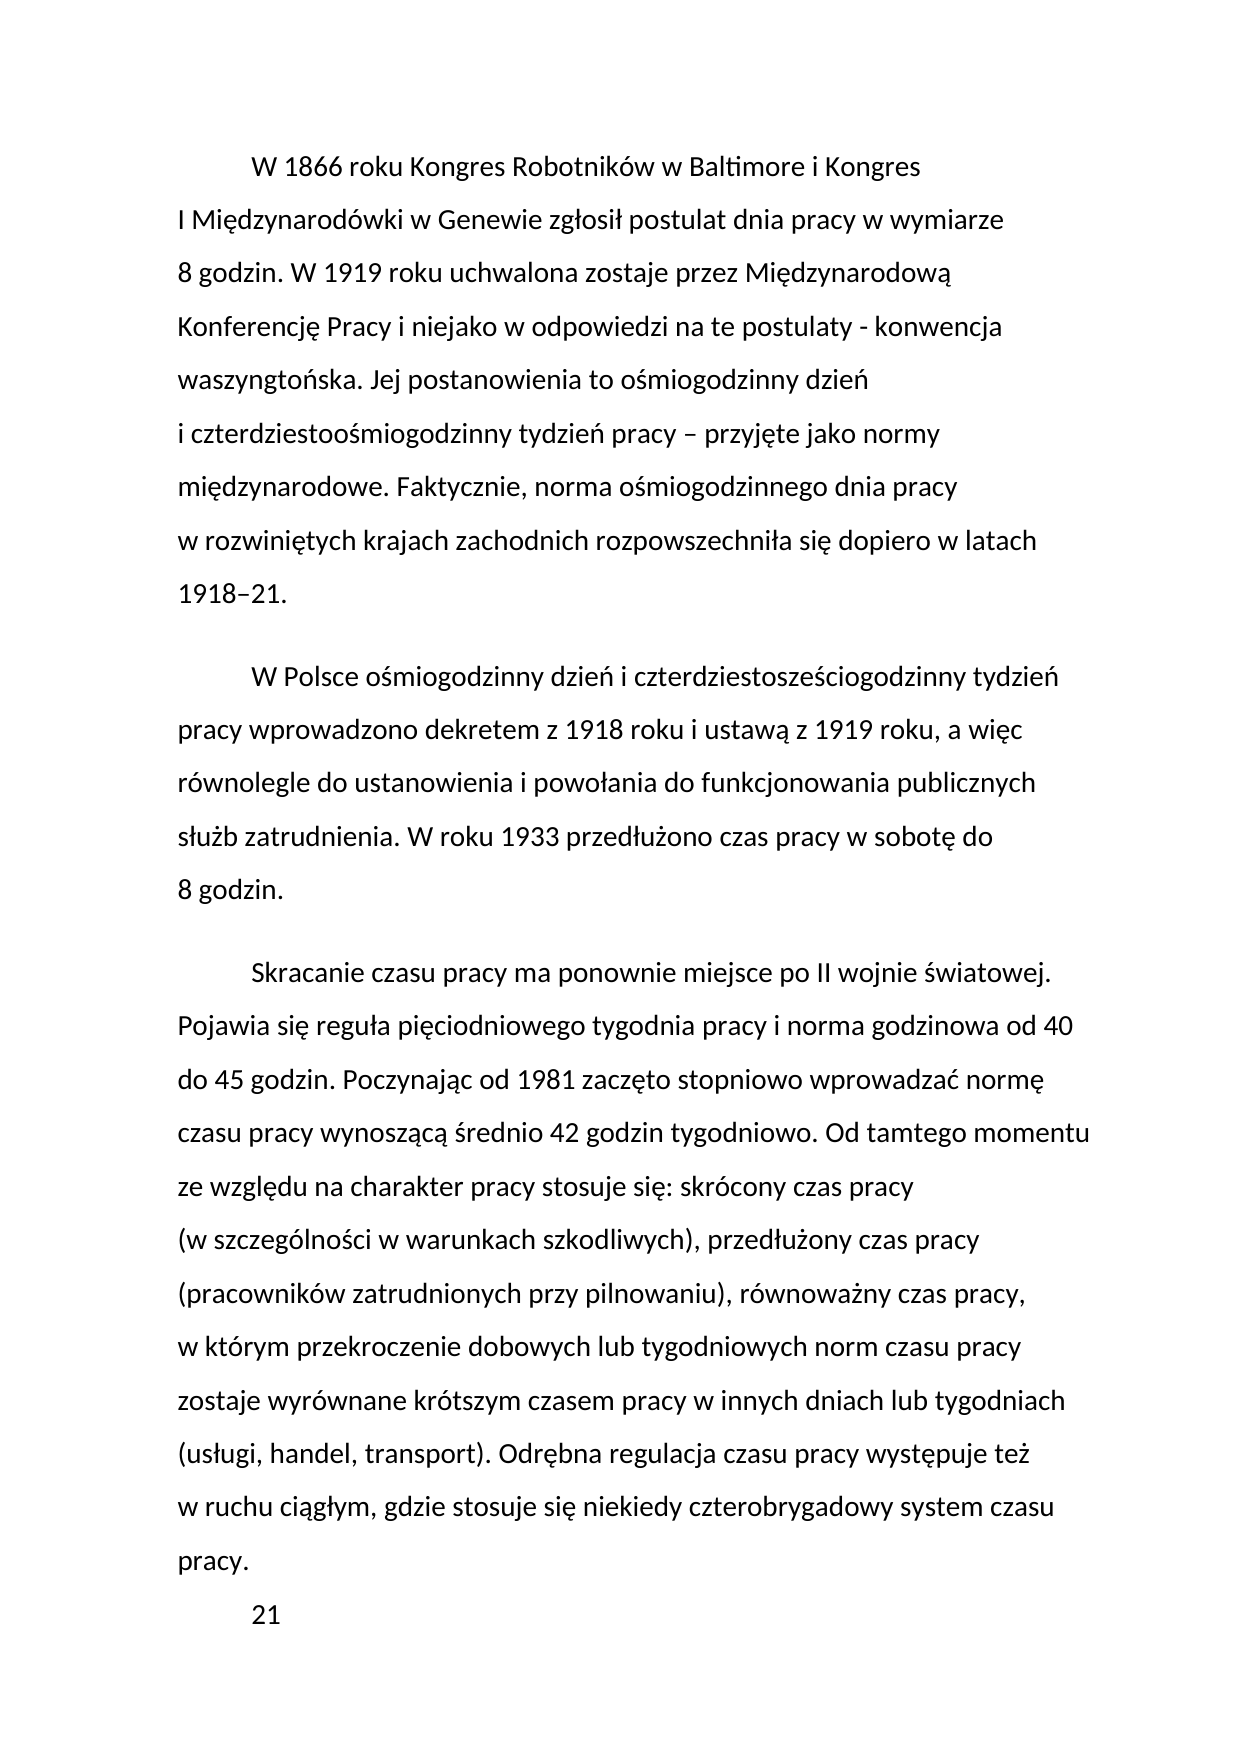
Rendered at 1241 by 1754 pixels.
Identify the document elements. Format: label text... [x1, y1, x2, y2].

text Skracanie czasu pracy ma ponownie miejsce po II wojnie światowej. Pojawia się reguła pięciodniowego tygodnia pracy i norma godzinowa od 40 do 45 godzin. Poczynając od 1981 zaczęto stopniowo wprowadzać normę czasu pracy wynoszącą średnio 42 godzin tygodniowo. Od tamtego momentu ze względu na charakter pracy stosuje się: skrócony czas pracy (w szczególności w warunkach szkodliwych), przedłużony czas pracy (pracowników zatrudnionych przy pilnowaniu), równoważny czas pracy, w którym przekroczenie dobowych lub tygodniowych norm czasu pracy zostaje wyrównane krótszym czasem pracy w innych dniach lub tygodniach (usługi, handel, transport). Odrębna regulacja czasu pracy występuje też w ruchu ciągłym, gdzie stosuje się niekiedy czterobrygadowy system czasu pracy. [177, 954, 1093, 1577]
text W Polsce ośmiogodzinny dzień i czterdziestosześciogodzinny tydzień pracy wprowadzono dekretem z 1918 roku i ustawą z 1919 roku, a więc równolegle do ustanowienia i powołania do funkcjonowania publicznych służb zatrudnienia. W roku 1933 przedłużono czas pracy w sobotę do 8 godzin. [177, 658, 1093, 907]
text W 1866 roku Kongres Robotników w Baltimore i Kongres I Międzynarodówki w Genewie zgłosił postulat dnia pracy w wymiarze 8 godzin. W 1919 roku uchwalona zostaje przez Międzynarodową Konferencję Pracy i niejako w odpowiedzi na te postulaty - konwencja waszyngtońska. Jej postanowienia to ośmiogodzinny dzień i czterdziestoośmiogodzinny tydzień pracy – przyjęte jako normy międzynarodowe. Faktycznie, norma ośmiogodzinnego dnia pracy w rozwiniętych krajach zachodnich rozpowszechniła się dopiero w latach 1918–21. [177, 148, 1093, 611]
